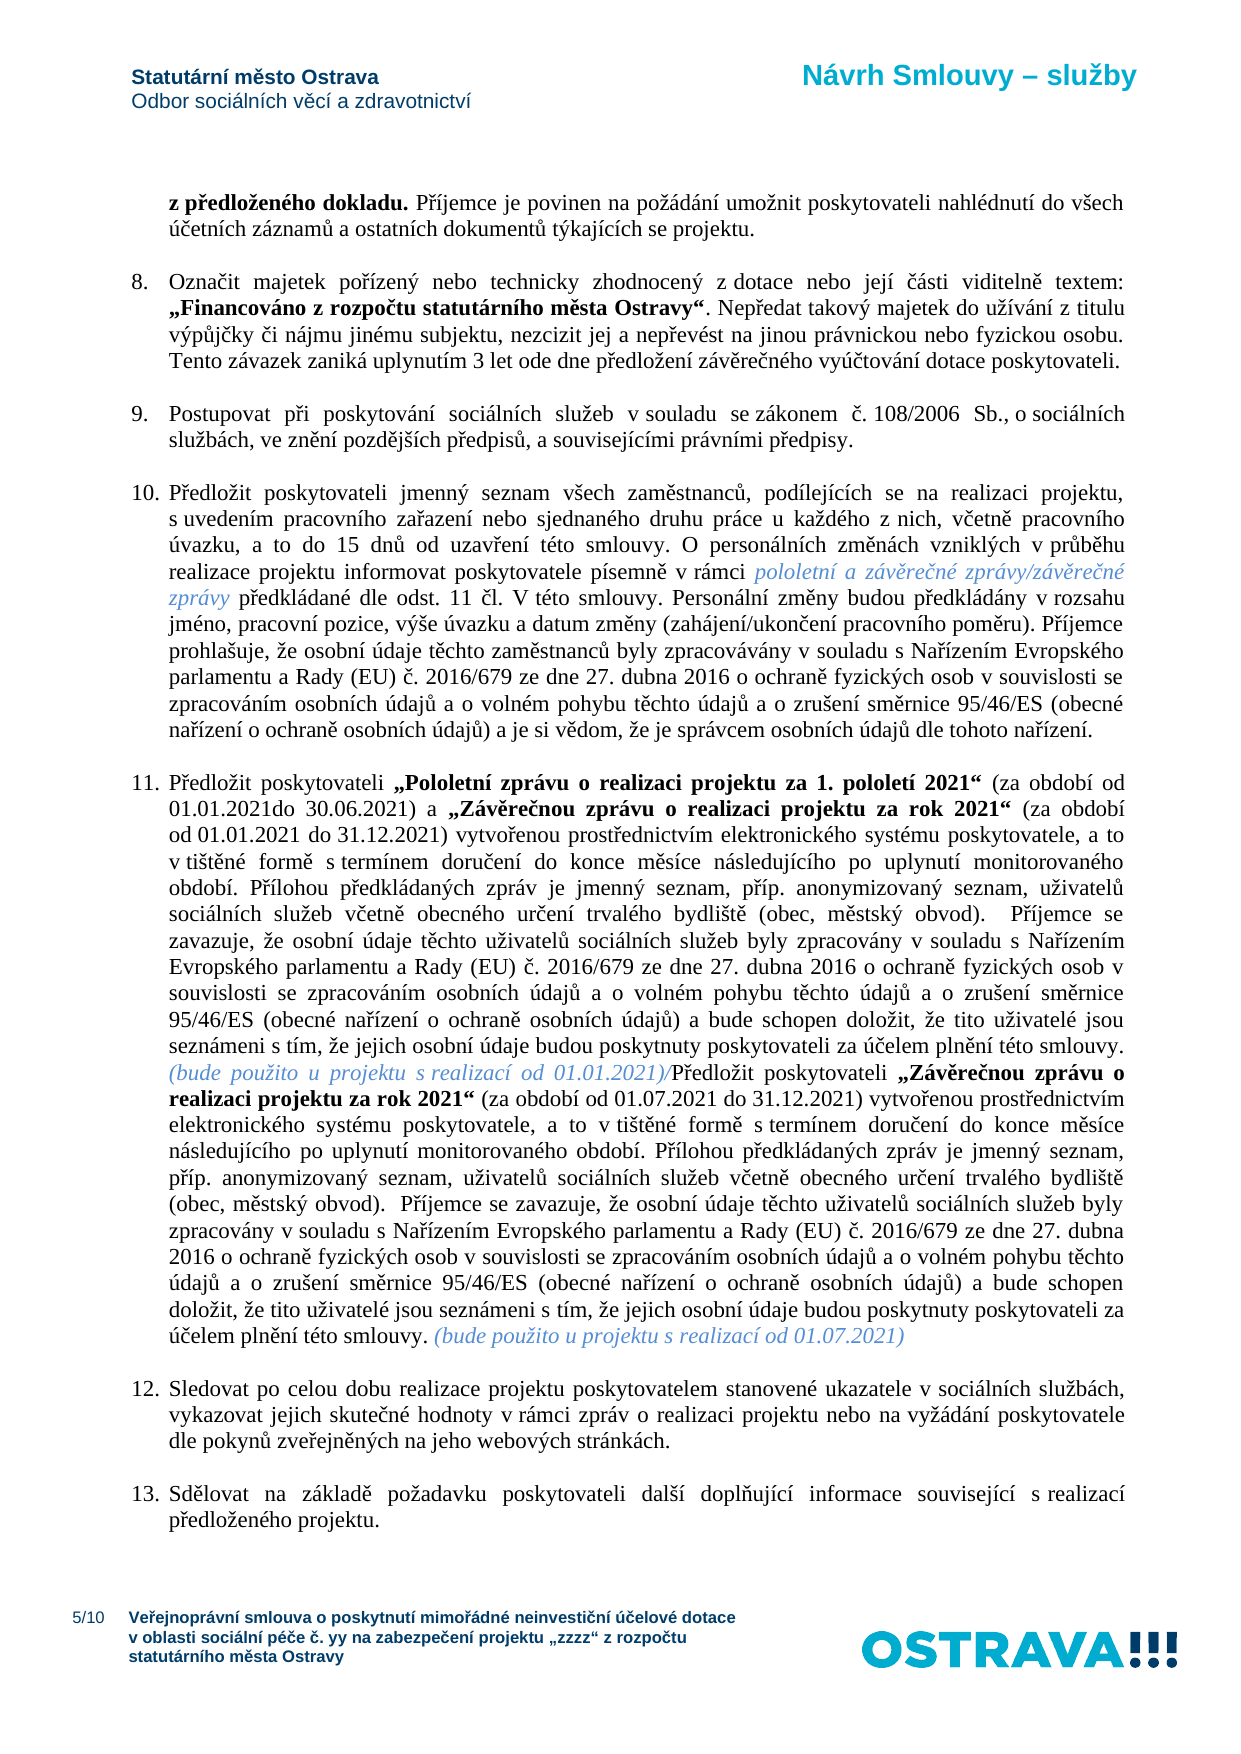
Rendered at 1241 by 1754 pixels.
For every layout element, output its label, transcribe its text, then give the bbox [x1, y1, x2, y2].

list Sdělovat na základě požadavku poskytovateli další doplňující informace související s realizací předloženého projektu. [131, 1480, 1125, 1533]
list Označit majetek pořízený nebo technicky zhodnocený z dotace nebo její části viditelně textem: „Financováno z rozpočtu statutárního města Ostravy“. Nepředat takový majetek do užívání z titulu výpůjčky či nájmu jinému subjektu, nezcizit jej a nepřevést na jinou právnickou nebo fyzickou osobu. Tento závazek zaniká uplynutím 3 let ode dne předložení závěrečného vyúčtování dotace poskytovateli. [131, 268, 1125, 373]
list Sledovat po celou dobu realizace projektu poskytovatelem stanovené ukazatele v sociálních službách, vykazovat jejich skutečné hodnoty v rámci zpráv o realizaci projektu nebo na vyžádání poskytovatele dle pokynů zveřejněných na jeho webových stránkách. [131, 1375, 1125, 1454]
list Předložit poskytovateli jmenný seznam všech zaměstnanců, podílejících se na realizaci projektu, s uvedením pracovního zařazení nebo sjednaného druhu práce u každého z nich, včetně pracovního úvazku, a to do 15 dnů od uzavření této smlouvy. O personálních změnách vzniklých v průběhu realizace projektu informovat poskytovatele písemně v rámci pololetní a závěrečné zprávy/závěrečné zprávy předkládané dle odst. 11 čl. V této smlouvy. Personální změny budou předkládány v rozsahu jméno, pracovní pozice, výše úvazku a datum změny (zahájení/ukončení pracovního poměru). Příjemce prohlašuje, že osobní údaje těchto zaměstnanců byly zpracovávány v souladu s Nařízením Evropského parlamentu a Rady (EU) č. 2016/679 ze dne 27. dubna 2016 o ochraně fyzických osob v souvislosti se zpracováním osobních údajů a o volném pohybu těchto údajů a o zrušení směrnice 95/46/ES (obecné nařízení o ochraně osobních údajů) a je si vědom, že je správcem osobních údajů dle tohoto nařízení. [131, 479, 1125, 742]
list Předložit poskytovateli „Pololetní zprávu o realizaci projektu za 1. pololetí 2021“ (za období od 01.01.2021do 30.06.2021) a „Závěrečnou zprávu o realizaci projektu za rok 2021“ (za období od 01.01.2021 do 31.12.2021) vytvořenou prostřednictvím elektronického systému poskytovatele, a to v tištěné formě s termínem doručení do konce měsíce následujícího po uplynutí monitorovaného období. Přílohou předkládaných zpráv je jmenný seznam, příp. anonymizovaný seznam, uživatelů sociálních služeb včetně obecného určení trvalého bydliště (obec, městský obvod). Příjemce se zavazuje, že osobní údaje těchto uživatelů sociálních služeb byly zpracovány v souladu s Nařízením Evropského parlamentu a Rady (EU) č. 2016/679 ze dne 27. dubna 2016 o ochraně fyzických osob v souvislosti se zpracováním osobních údajů a o volném pohybu těchto údajů a o zrušení směrnice 95/46/ES (obecné nařízení o ochraně osobních údajů) a bude schopen doložit, že tito uživatelé jsou seznámeni s tím, že jejich osobní údaje budou poskytnuty poskytovateli za účelem plnění této smlouvy. (bude použito u projektu s realizací od 01.01.2021)/Předložit poskytovateli „Závěrečnou zprávu o realizaci projektu za rok 2021“ (za období od 01.07.2021 do 31.12.2021) vytvořenou prostřednictvím elektronického systému poskytovatele, a to v tištěné formě s termínem doručení do konce měsíce následujícího po uplynutí monitorovaného období. Přílohou předkládaných zpráv je jmenný seznam, příp. anonymizovaný seznam, uživatelů sociálních služeb včetně obecného určení trvalého bydliště (obec, městský obvod). Příjemce se zavazuje, že osobní údaje těchto uživatelů sociálních služeb byly zpracovány v souladu s Nařízením Evropského parlamentu a Rady (EU) č. 2016/679 ze dne 27. dubna 2016 o ochraně fyzických osob v souvislosti se zpracováním osobních údajů a o volném pohybu těchto údajů a o zrušení směrnice 95/46/ES (obecné nařízení o ochraně osobních údajů) a bude schopen doložit, že tito uživatelé jsou seznámeni s tím, že jejich osobní údaje budou poskytnuty poskytovateli za účelem plnění této smlouvy. (bude použito u projektu s realizací od 01.07.2021) [131, 769, 1125, 1348]
picture [862, 1631, 1177, 1668]
list Postupovat při poskytování sociálních služeb v souladu se zákonem č. 108/2006 Sb., o sociálních službách, ve znění pozdějších předpisů, a souvisejícími právními předpisy. [131, 400, 1125, 452]
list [131, 189, 1125, 242]
